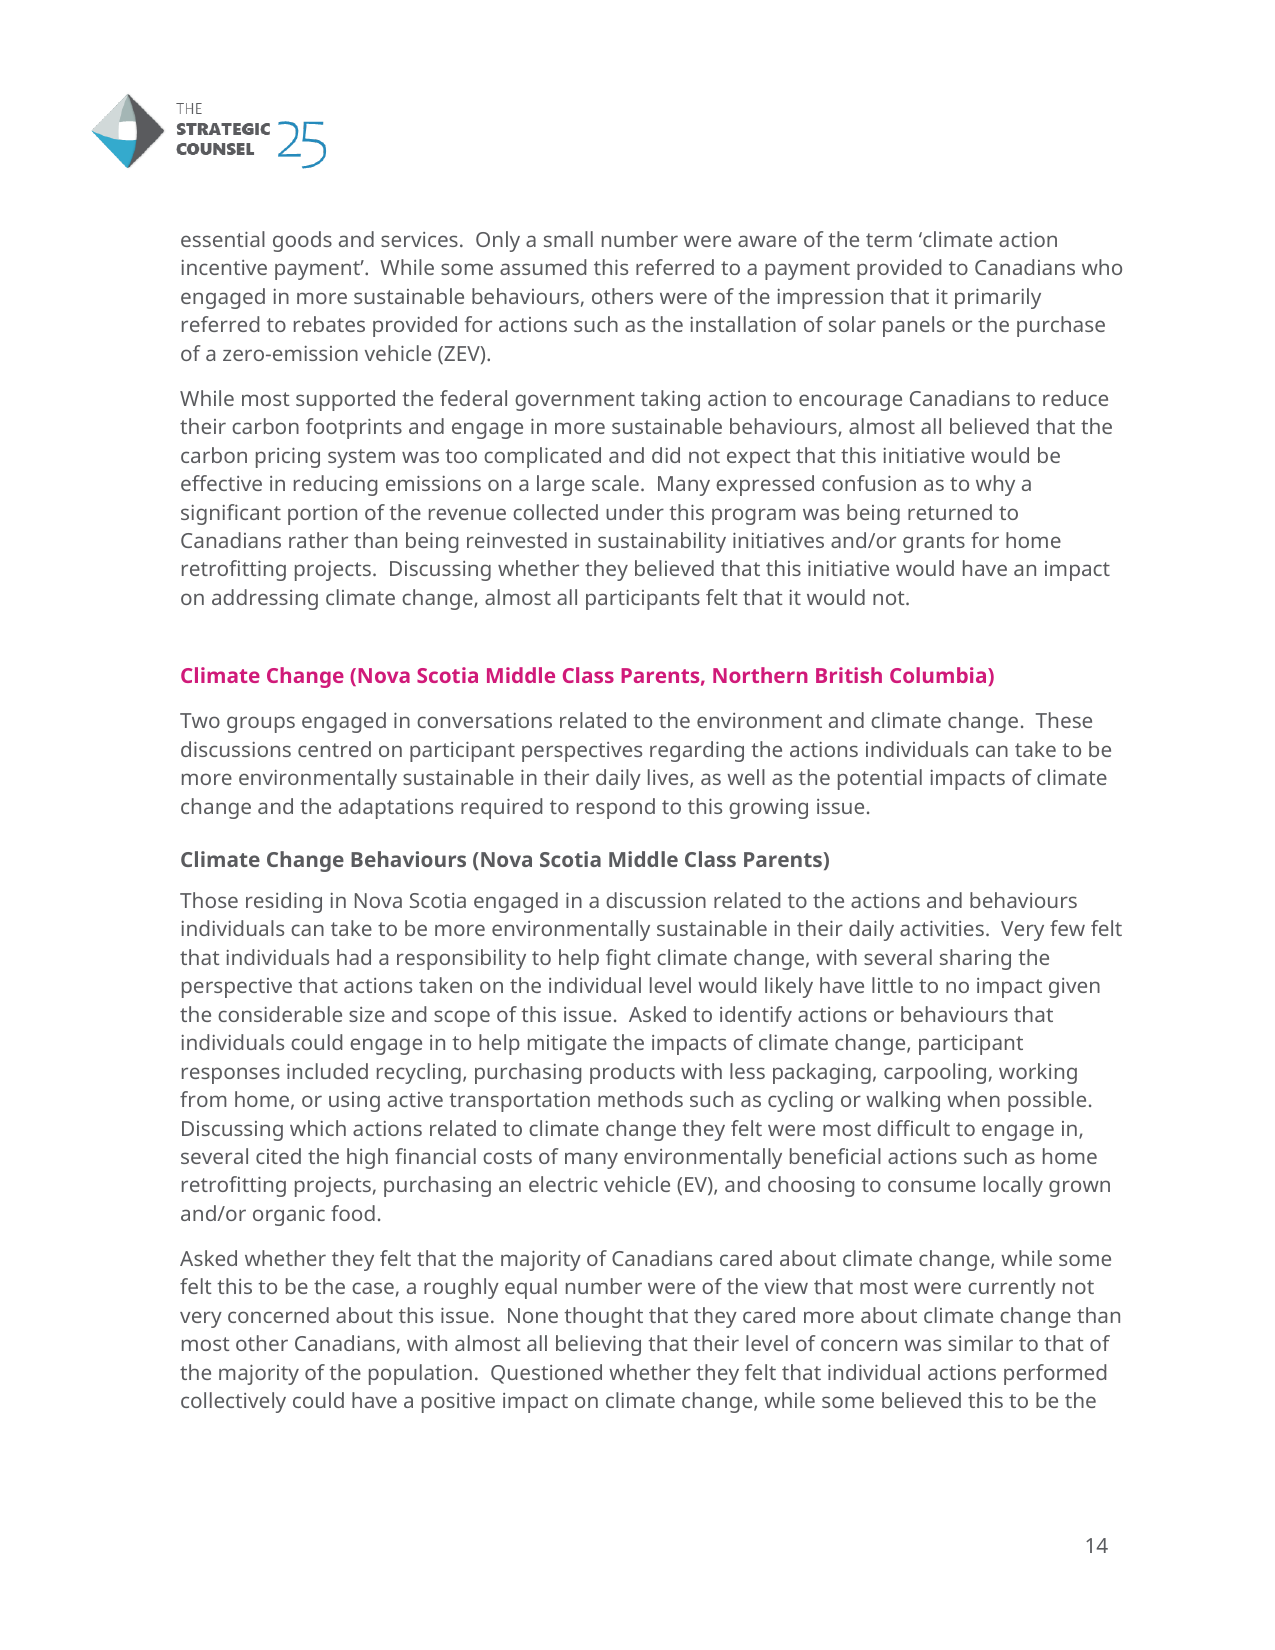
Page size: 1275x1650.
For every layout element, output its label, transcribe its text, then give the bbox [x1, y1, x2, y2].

subtitle Climate Change Behaviours (Nova Scotia Middle Class Parents) [180, 845, 1125, 874]
text While most supported the federal government taking action to encourage Canadians to reduce their carbon footprints and engage in more sustainable behaviours, almost all believed that the carbon pricing system was too complicated and did not expect that this initiative would be effective in reducing emissions on a large scale. Many expressed confusion as to why a significant portion of the revenue collected under this program was being returned to Canadians rather than being reinvested in sustainability initiatives and/or grants for home retrofitting projects. Discussing whether they believed that this initiative would have an impact on addressing climate change, almost all participants felt that it would not. [180, 384, 1125, 611]
text Those residing in Nova Scotia engaged in a discussion related to the actions and behaviours individuals can take to be more environmentally sustainable in their daily activities. Very few felt that individuals had a responsibility to help fight climate change, with several sharing the perspective that actions taken on the individual level would likely have little to no impact given the considerable size and scope of this issue. Asked to identify actions or behaviours that individuals could engage in to help mitigate the impacts of climate change, participant responses included recycling, purchasing products with less packaging, carpooling, working from home, or using active transportation methods such as cycling or walking when possible. Discussing which actions related to climate change they felt were most difficult to engage in, several cited the high financial costs of many environmentally beneficial actions such as home retrofitting projects, purchasing an electric vehicle (EV), and choosing to consume locally grown and/or organic food. [180, 886, 1125, 1227]
text Two groups engaged in conversations related to the environment and climate change. These discussions centred on participant perspectives regarding the actions individuals can take to be more environmentally sustainable in their daily lives, as well as the potential impacts of climate change and the adaptations required to respond to this growing issue. [180, 706, 1125, 820]
subtitle Climate Change (Nova Scotia Middle Class Parents, Northern British Columbia) [180, 661, 1126, 690]
picture [91, 72, 445, 215]
